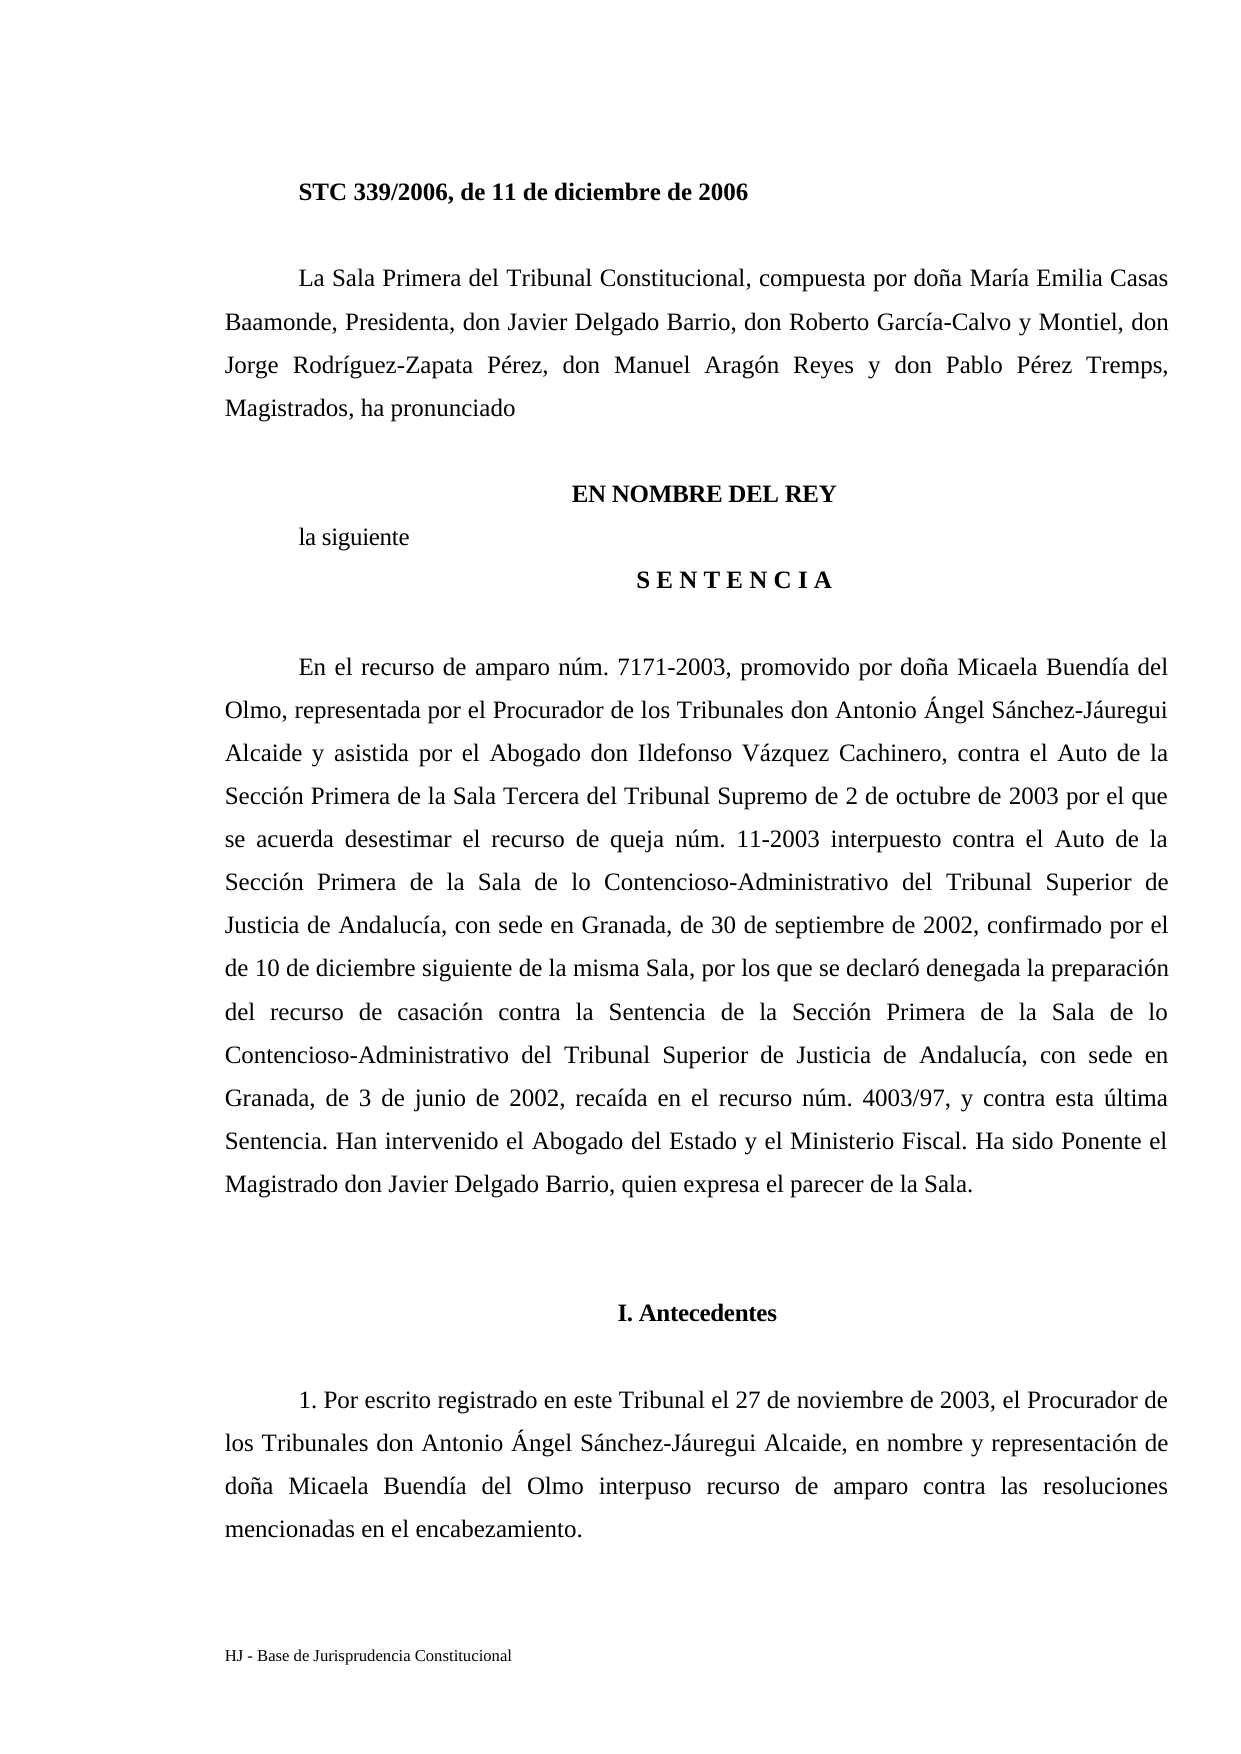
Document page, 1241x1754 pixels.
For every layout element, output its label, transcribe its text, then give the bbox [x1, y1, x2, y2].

text la siguiente [224, 522, 1110, 551]
text La Sala Primera del Tribunal Constitucional, compuesta por doña María Emilia Casas Baamonde, Presidenta, don Javier Delgado Barrio, don Roberto García-Calvo y Montiel, don Jorge Rodríguez-Zapata Pérez, don Manuel Aragón Reyes y don Pablo Pérez Tremps, Magistrados, ha pronunciado [224, 263, 1169, 422]
text S E N T E N C I A [224, 565, 1169, 594]
text I. Antecedentes [224, 1298, 1169, 1327]
text 1. Por escrito registrado en este Tribunal el 27 de noviembre de 2003, el Procurador de los Tribunales don Antonio Ángel Sánchez-Jáuregui Alcaide, en nombre y representación de doña Micaela Buendía del Olmo interpuso recurso de amparo contra las resoluciones mencionadas en el encabezamiento. [224, 1385, 1169, 1543]
text STC 339/2006, de 11 de diciembre de 2006 [224, 177, 1169, 206]
text EN NOMBRE DEL REY [224, 479, 1110, 508]
text En el recurso de amparo núm. 7171-2003, promovido por doña Micaela Buendía del Olmo, representada por el Procurador de los Tribunales don Antonio Ángel Sánchez-Jáuregui Alcaide y asistida por el Abogado don Ildefonso Vázquez Cachinero, contra el Auto de la Sección Primera de la Sala Tercera del Tribunal Supremo de 2 de octubre de 2003 por el que se acuerda desestimar el recurso de queja núm. 11-2003 interpuesto contra el Auto de la Sección Primera de la Sala de lo Contencioso-Administrativo del Tribunal Superior de Justicia de Andalucía, con sede en Granada, de 30 de septiembre de 2002, confirmado por el de 10 de diciembre siguiente de la misma Sala, por los que se declaró denegada la preparación del recurso de casación contra la Sentencia de la Sección Primera de la Sala de lo Contencioso-Administrativo del Tribunal Superior de Justicia de Andalucía, con sede en Granada, de 3 de junio de 2002, recaída en el recurso núm. 4003/97, y contra esta última Sentencia. Han intervenido el Abogado del Estado y el Ministerio Fiscal. Ha sido Ponente el Magistrado don Javier Delgado Barrio, quien expresa el parecer de la Sala. [224, 652, 1169, 1198]
